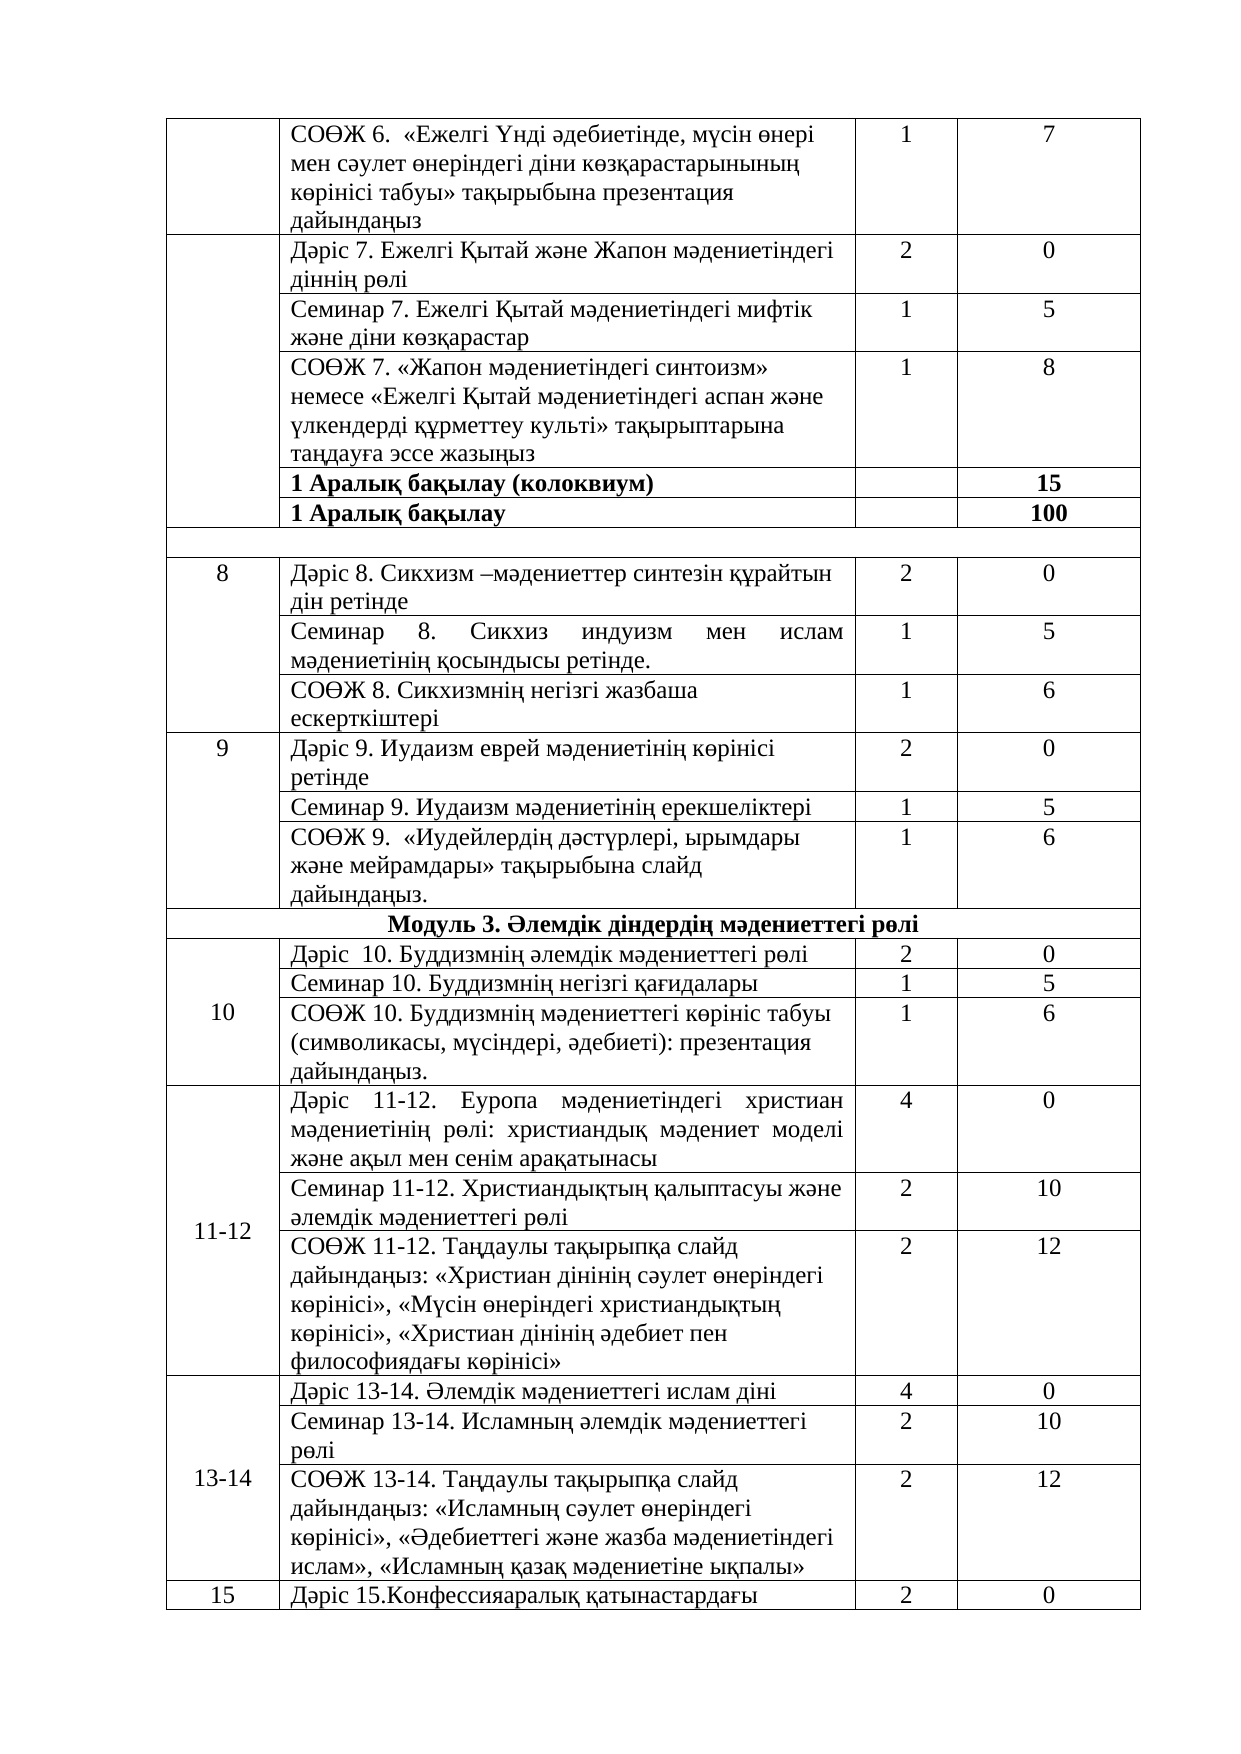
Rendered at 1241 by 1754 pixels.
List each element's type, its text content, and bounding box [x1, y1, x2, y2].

table_cell СОӨЖ 11-12. Таңдаулы тақырыпқа слайд дайындаңыз: «Христиан дінінің сәулет өнеріндегі көрінісі», «Мүсін өнеріндегі христиандықтың көрінісі», «Христиан дінінің әдебиет пен философиядағы көрінісі» [280, 1231, 855, 1375]
table_cell 0 [958, 1376, 1140, 1405]
table_cell 13-14 [167, 1376, 279, 1579]
table_cell 4 [856, 1376, 957, 1405]
table_cell 2 [856, 733, 957, 791]
table_cell 1 [856, 998, 957, 1084]
table_cell 4 [856, 1086, 957, 1172]
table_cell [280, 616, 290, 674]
table_cell 0 [958, 558, 1140, 615]
table_cell 1 [856, 969, 957, 997]
table_cell 6 [958, 675, 1140, 732]
table_cell Дәріс 10. Буддизмнің әлемдік мәдениеттегі рөлі [280, 939, 855, 967]
table_cell СОӨЖ 9. «Иудейлердің дәстүрлері, ырымдары және мейрамдары» тақырыбына слайд дайындаңыз. [280, 822, 855, 908]
table_cell Дәріс 7. Ежелгі Қытай және Жапон мәдениетіндегі діннің рөлі [280, 235, 855, 293]
table_cell 9 [167, 733, 279, 908]
table_cell 15 [958, 468, 1140, 497]
table_cell 6 [958, 822, 1140, 908]
table_cell 5 [958, 792, 1140, 821]
table_cell 12 [958, 1231, 1140, 1375]
table_cell [856, 498, 957, 527]
table_cell 100 [958, 498, 1140, 527]
table_cell 1 [856, 822, 957, 908]
table_cell СОӨЖ 13-14. Таңдаулы тақырыпқа слайд дайындаңыз: «Исламның сәулет өнеріндегі көрінісі», «Әдебиеттегі және жазба мәдениетіндегі ислам», «Исламның қазақ мәдениетіне ықпалы» [280, 1465, 855, 1579]
table_cell 11-12 [167, 1086, 279, 1375]
table_cell Модуль 3. Әлемдік діндердің мәдениеттегі рөлі [167, 909, 1140, 938]
table_cell 1 [856, 616, 957, 674]
table_cell СОӨЖ 7. «Жапон мәдениетіндегі синтоизм» немесе «Ежелгі Қытай мәдениетіндегі аспан және үлкендерді құрметтеу культі» тақырыптарына таңдауға эссе жазыңыз [280, 352, 855, 467]
table_cell 10 [958, 1173, 1140, 1230]
table_cell 5 [958, 969, 1140, 997]
table_cell Семинар 7. Ежелгі Қытай мәдениетіндегі мифтік және діни көзқарастар [280, 294, 855, 351]
table_cell Дәріс 11-12. Еуропа мәдениетіндегі христиан мәдениетінің рөлі: христиандық мәдениет моделі және ақыл мен сенім арақатынасы [280, 1086, 855, 1172]
table_cell Семинар 10. Буддизмнің негізгі қағидалары [280, 969, 855, 997]
table_cell 0 [958, 1581, 1140, 1609]
table_cell 2 [856, 558, 957, 615]
table_cell 1 [856, 792, 957, 821]
table_cell 1 [856, 294, 957, 351]
table_cell 2 [856, 1406, 957, 1463]
table_cell [167, 235, 279, 527]
table_cell 5 [958, 294, 1140, 351]
table_cell Дәріс 9. Иудаизм еврей мәдениетінің көрінісі ретінде [280, 733, 855, 791]
table_cell Семинар 11-12. Христиандықтың қалыптасуы және әлемдік мәдениеттегі рөлі [280, 1173, 855, 1230]
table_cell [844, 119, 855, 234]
table_cell Дәріс 13-14. Әлемдік мәдениеттегі ислам діні [280, 1376, 855, 1405]
table_cell 10 [167, 939, 279, 1084]
table_cell 8 [167, 558, 279, 732]
table_cell СОӨЖ 8. Сикхизмнің негізгі жазбаша ескерткіштері [280, 675, 855, 732]
table_cell 1 [856, 352, 957, 467]
table_cell 15 [167, 1581, 279, 1609]
table_cell 2 [856, 235, 957, 293]
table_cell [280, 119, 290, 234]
table_cell 2 [856, 1173, 957, 1230]
table_cell 8 [958, 352, 1140, 467]
table_cell 0 [958, 235, 1140, 293]
table_cell 0 [958, 939, 1140, 967]
table_cell 12 [958, 1465, 1140, 1579]
table_cell 1 [856, 675, 957, 732]
table_cell 2 [856, 1231, 957, 1375]
table_cell 1 Аралық бақылау [280, 498, 855, 527]
table_cell 6 [958, 998, 1140, 1084]
table_cell СОӨЖ 10. Буддизмнің мәдениеттегі көрініс табуы (символикасы, мүсіндері, әдебиеті): презентация дайындаңыз. [280, 998, 855, 1084]
table_cell 2 [856, 1581, 957, 1609]
table_cell 7 [958, 119, 1140, 234]
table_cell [280, 1581, 855, 1609]
table_cell [856, 468, 957, 497]
table_cell Семинар 9. Иудаизм мәдениетінің ерекшеліктері [280, 792, 855, 821]
table_cell 1 Аралық бақылау (колоквиум) [280, 468, 855, 497]
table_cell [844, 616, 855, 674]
table_cell 2 [856, 1465, 957, 1579]
table_cell 0 [958, 733, 1140, 791]
table_cell 2 [856, 939, 957, 967]
table_cell 10 [958, 1406, 1140, 1463]
table_cell 0 [958, 1086, 1140, 1172]
table_cell Дәріс 8. Сикхизм –мәдениеттер синтезін құрайтын дін ретінде [280, 558, 855, 615]
table_cell Семинар 13-14. Исламның әлемдік мәдениеттегі рөлі [280, 1406, 855, 1463]
table_cell 5 [958, 616, 1140, 674]
table_cell [167, 528, 1140, 557]
table_cell 1 [856, 119, 957, 234]
